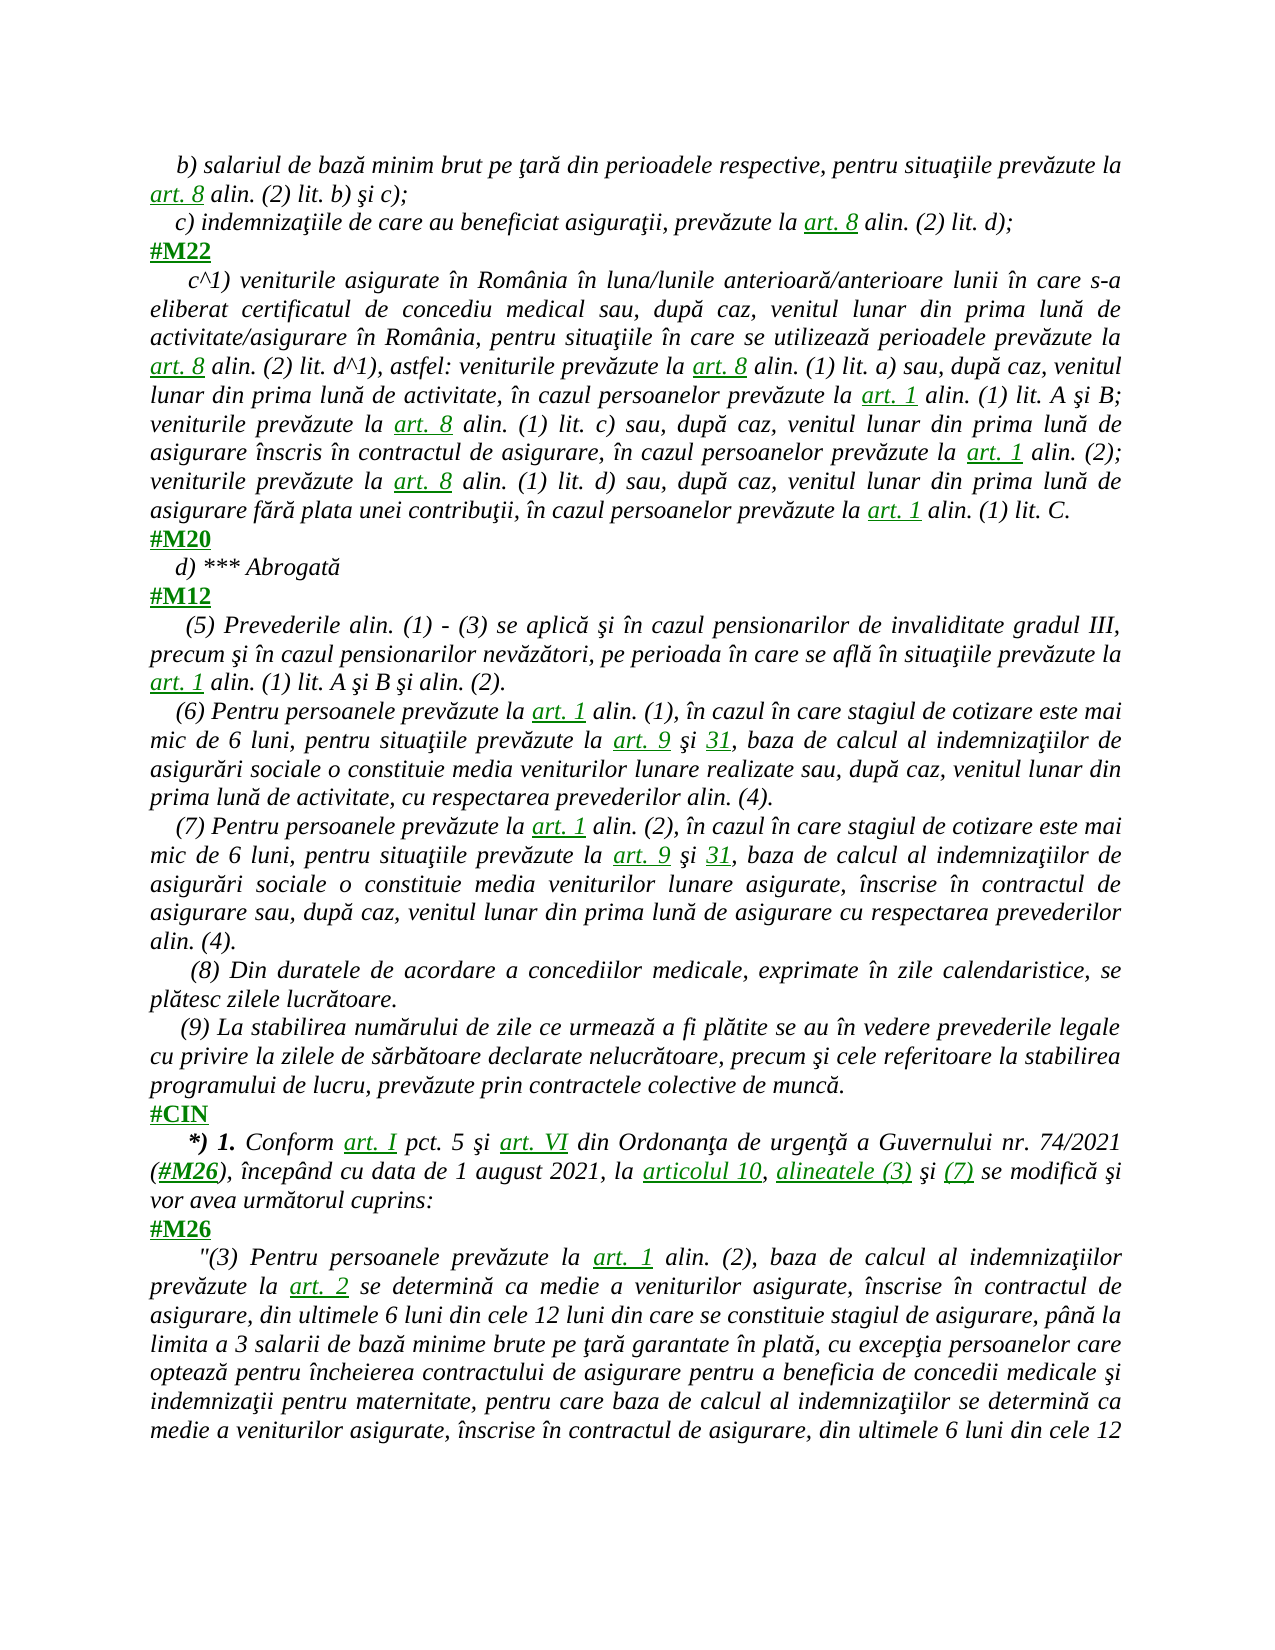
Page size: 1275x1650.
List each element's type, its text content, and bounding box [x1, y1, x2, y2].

text *) 1. Conform art. I pct. 5 şi art. VI din Ordonanţa de urgenţă a Guvernului nr. 74/2021 (#M26), începând cu data de 1 august 2021, la articolul 10, alineatele (3) şi (7) se modifică şi vor avea următorul cuprins: [150, 1127, 1125, 1214]
text c) indemnizaţiile de care au beneficiat asiguraţii, prevăzute la art. 8 alin. (2) lit. d); [150, 207, 1125, 236]
text d) *** Abrogată [150, 552, 1125, 581]
text (5) Prevederile alin. (1) - (3) se aplică şi în cazul pensionarilor de invaliditate gradul III, precum şi în cazul pensionarilor nevăzători, pe perioada în care se află în situaţiile prevăzute la art. 1 alin. (1) lit. A şi B şi alin. (2). [150, 610, 1125, 696]
text (8) Din duratele de acordare a concediilor medicale, exprimate în zile calendaristice, se plătesc zilele lucrătoare. [150, 955, 1125, 1012]
text (6) Pentru persoanele prevăzute la art. 1 alin. (1), în cazul în care stagiul de cotizare este mai mic de 6 luni, pentru situaţiile prevăzute la art. 9 şi 31, baza de calcul al indemnizaţiilor de asigurări sociale o constituie media veniturilor lunare realizate sau, după caz, venitul lunar din prima lună de activitate, cu respectarea prevederilor alin. (4). [150, 696, 1125, 811]
text #M26 [150, 1214, 1125, 1242]
text (9) La stabilirea numărului de zile ce urmează a fi plătite se au în vedere prevederile legale cu privire la zilele de sărbătoare declarate nelucrătoare, precum şi cele referitoare la stabilirea programului de lucru, prevăzute prin contractele colective de muncă. [150, 1012, 1125, 1099]
text (7) Pentru persoanele prevăzute la art. 1 alin. (2), în cazul în care stagiul de cotizare este mai mic de 6 luni, pentru situaţiile prevăzute la art. 9 şi 31, baza de calcul al indemnizaţiilor de asigurări sociale o constituie media veniturilor lunare asigurate, înscrise în contractul de asigurare sau, după caz, venitul lunar din prima lună de asigurare cu respectarea prevederilor alin. (4). [150, 811, 1125, 955]
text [150, 1242, 1125, 1444]
text #M12 [150, 581, 1125, 610]
text #CIN [150, 1099, 1125, 1127]
text c^1) veniturile asigurate în România în luna/lunile anterioară/anterioare lunii în care s-a eliberat certificatul de concediu medical sau, după caz, venitul lunar din prima lună de activitate/asigurare în România, pentru situaţiile în care se utilizează perioadele prevăzute la art. 8 alin. (2) lit. d^1), astfel: veniturile prevăzute la art. 8 alin. (1) lit. a) sau, după caz, venitul lunar din prima lună de activitate, în cazul persoanelor prevăzute la art. 1 alin. (1) lit. A şi B; veniturile prevăzute la art. 8 alin. (1) lit. c) sau, după caz, venitul lunar din prima lună de asigurare înscris în contractul de asigurare, în cazul persoanelor prevăzute la art. 1 alin. (2); veniturile prevăzute la art. 8 alin. (1) lit. d) sau, după caz, venitul lunar din prima lună de asigurare fără plata unei contribuţii, în cazul persoanelor prevăzute la art. 1 alin. (1) lit. C. [150, 265, 1125, 524]
text #M22 [150, 236, 1125, 265]
text #M20 [150, 524, 1125, 552]
text b) salariul de bază minim brut pe ţară din perioadele respective, pentru situaţiile prevăzute la art. 8 alin. (2) lit. b) şi c); [150, 150, 1125, 207]
